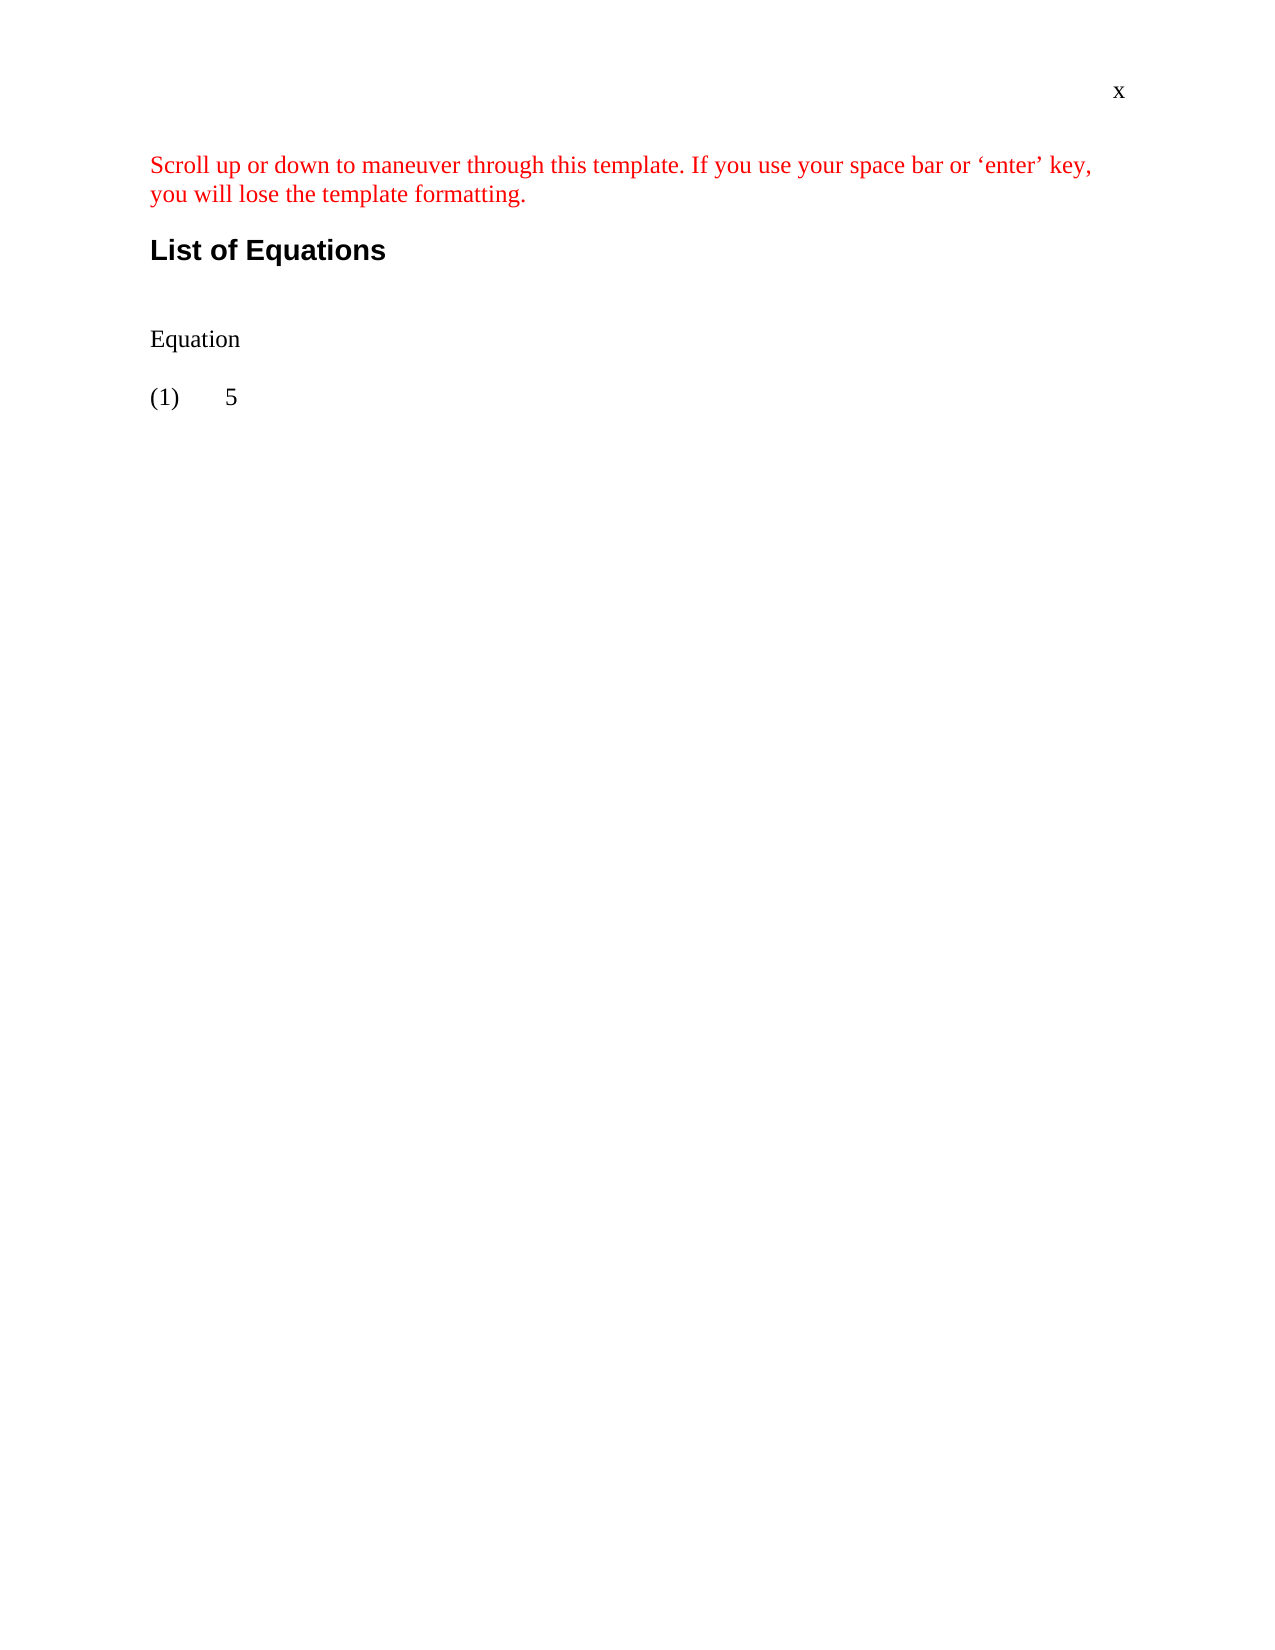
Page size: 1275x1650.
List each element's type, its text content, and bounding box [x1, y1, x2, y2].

text Equation (1) 5 [150, 324, 1125, 353]
text Scroll up or down to maneuver through this template. If you use your space bar or ‘enter’ key, you will lose the template formatting. [150, 150, 1125, 207]
subtitle List of Equations [150, 232, 1125, 266]
